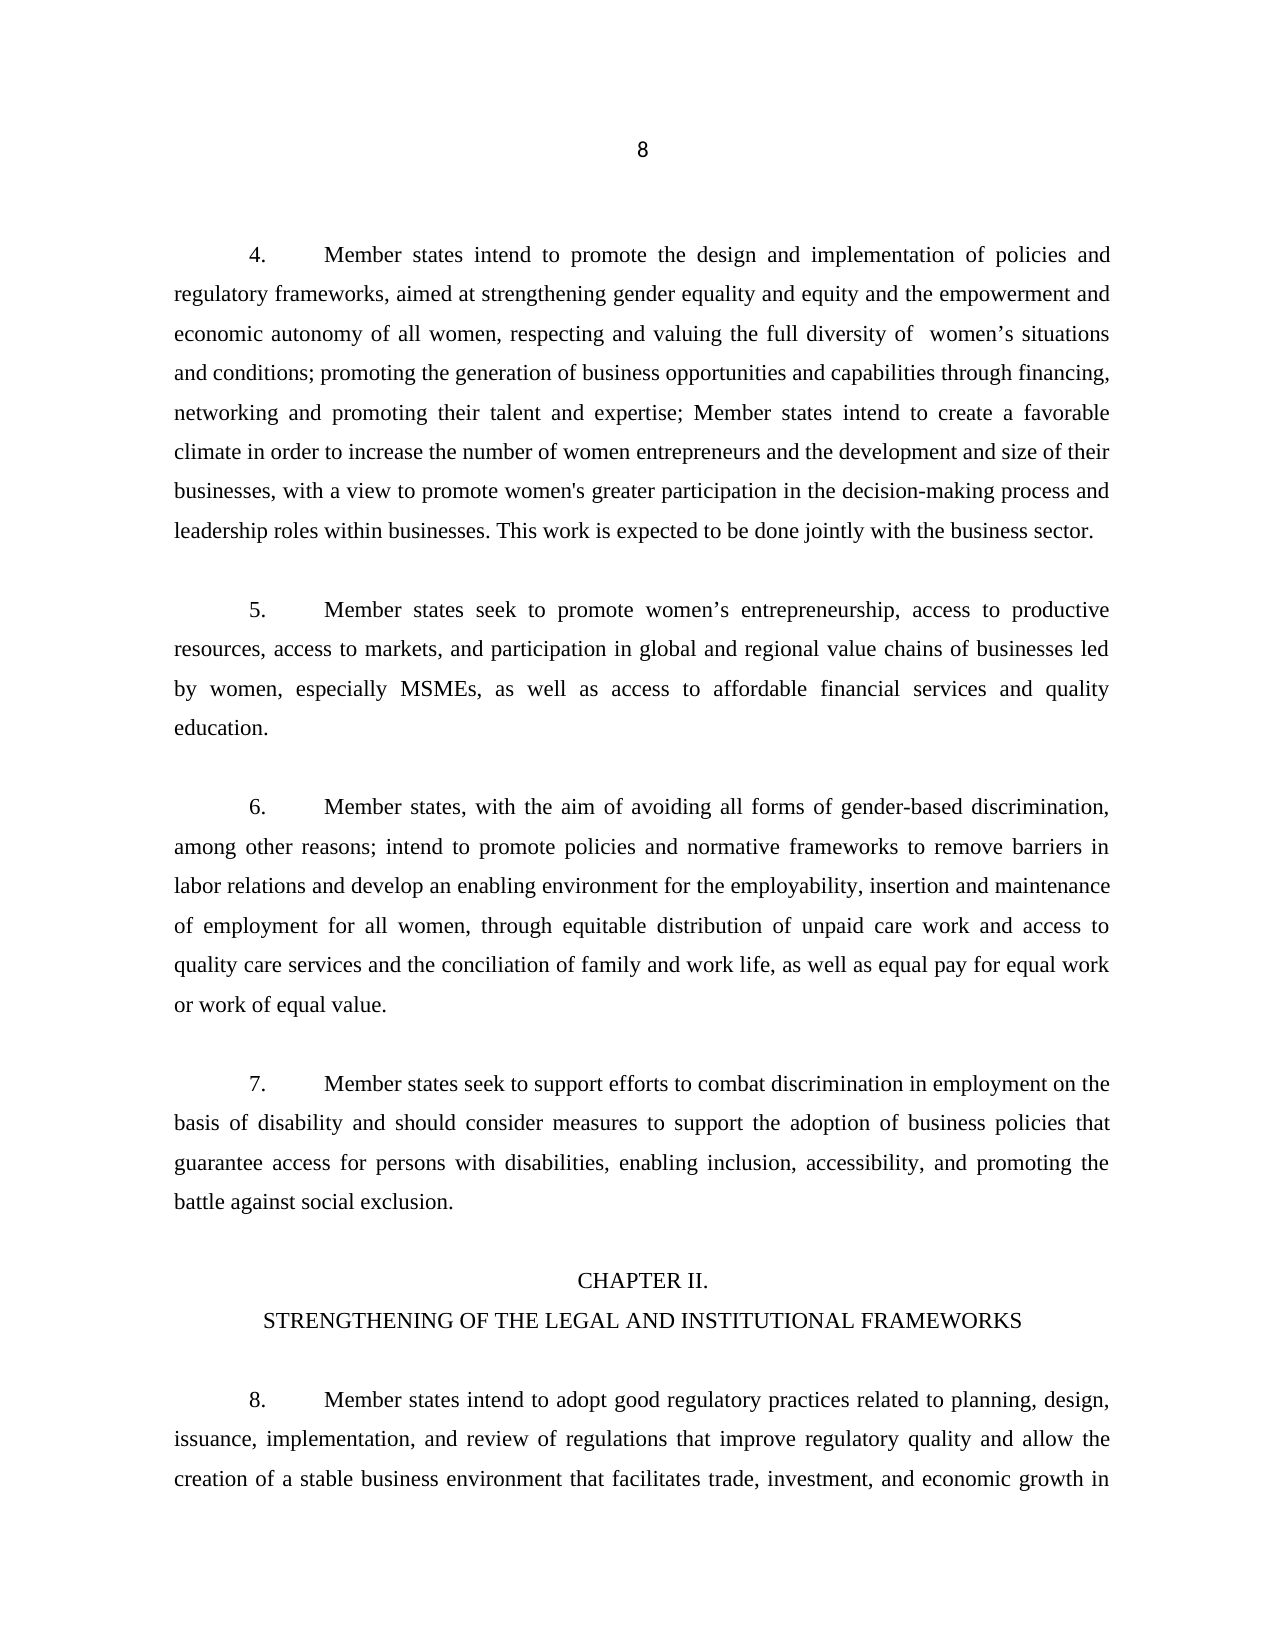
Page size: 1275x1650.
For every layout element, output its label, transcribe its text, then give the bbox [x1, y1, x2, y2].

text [174, 1386, 1111, 1491]
text 4. Member states intend to promote the design and implementation of policies and regulatory frameworks, aimed at strengthening gender equality and equity and the empowerment and economic autonomy of all women, respecting and valuing the full diversity of women’s situations and conditions; promoting the generation of business opportunities and capabilities through financing, networking and promoting their talent and expertise; Member states intend to create a favorable climate in order to increase the number of women entrepreneurs and the development and size of their businesses, with a view to promote women's greater participation in the decision-making process and leadership roles within businesses. This work is expected to be done jointly with the business sector. [174, 241, 1111, 543]
text 7. Member states seek to support efforts to combat discrimination in employment on the basis of disability and should consider measures to support the adoption of business policies that guarantee access for persons with disabilities, enabling inclusion, accessibility, and promoting the battle against social exclusion. [174, 1070, 1111, 1214]
text STRENGTHENING OF THE LEGAL AND INSTITUTIONAL FRAMEWORKS [174, 1307, 1111, 1333]
text 6. Member states, with the aim of avoiding all forms of gender-based discrimination, among other reasons; intend to promote policies and normative frameworks to remove barriers in labor relations and develop an enabling environment for the employability, insertion and maintenance of employment for all women, through equitable distribution of unpaid care work and access to quality care services and the conciliation of family and work life, as well as equal pay for equal work or work of equal value. [174, 793, 1111, 1017]
text CHAPTER II. [174, 1267, 1111, 1293]
text 5. Member states seek to promote women’s entrepreneurship, access to productive resources, access to markets, and participation in global and regional value chains of businesses led by women, especially MSMEs, as well as access to affordable financial services and quality education. [174, 596, 1111, 741]
